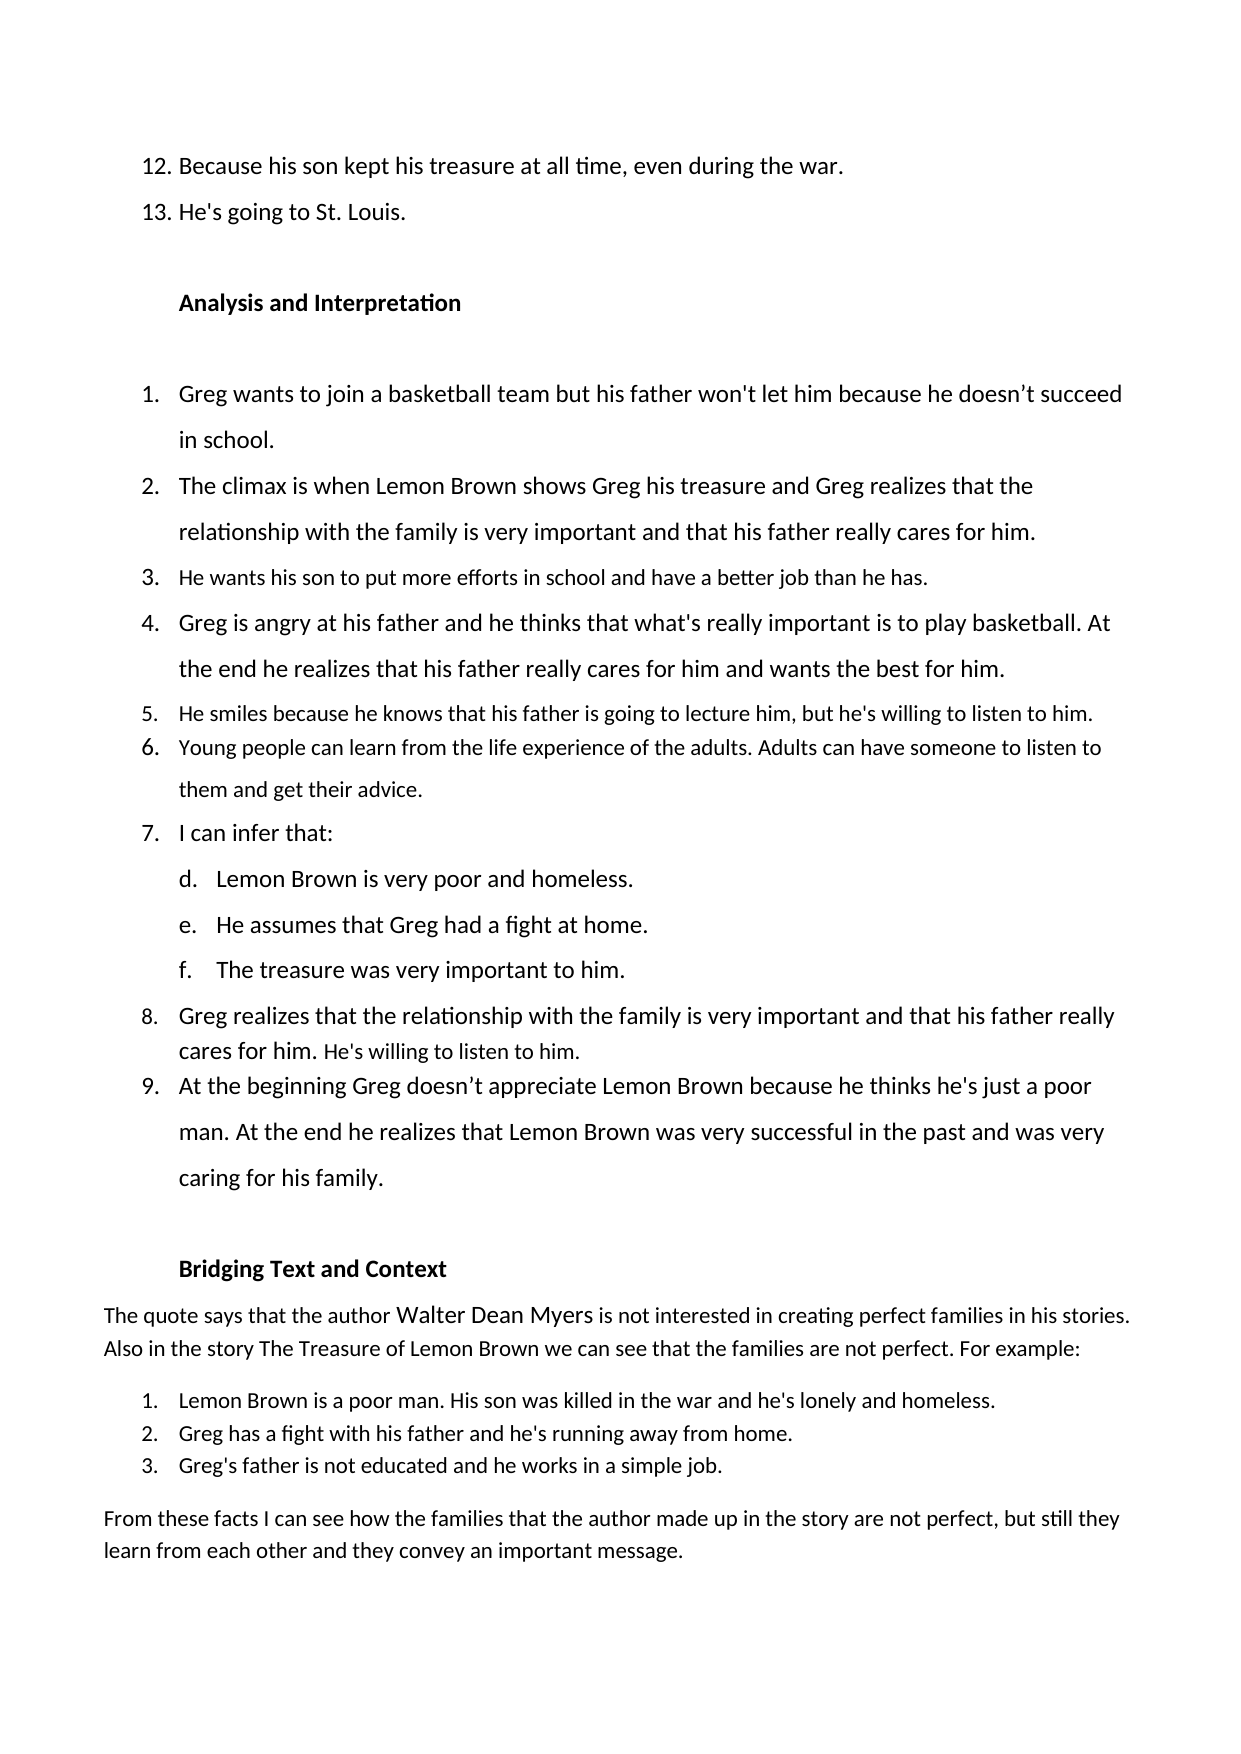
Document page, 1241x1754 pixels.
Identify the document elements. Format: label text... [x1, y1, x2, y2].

list Because his son kept his treasure at all time, even during the war. [141, 150, 1137, 181]
list Greg has a fight with his father and he's running away from home. [141, 1419, 1137, 1447]
list He assumes that Greg had a fight at home. [178, 909, 1137, 939]
list Bridging Text and Context [178, 1253, 1137, 1284]
list Greg realizes that the relationship with the family is very important and that his father really cares for him. He's willing to listen to him. [141, 1000, 1137, 1066]
list Greg's father is not educated and he works in a simple job. [141, 1451, 1137, 1479]
list I can infer that: [141, 817, 1137, 848]
text The quote says that the author Walter Dean Myers is not interested in creating perfect families in his stories. Also in the story The Treasure of Lemon Brown we can see that the families are not perfect. For example: [103, 1299, 1137, 1362]
list He's going to St. Louis. [141, 196, 1137, 226]
list Young people can learn from the life experience of the adults. Adults can have someone to listen to them and get their advice. [141, 731, 1137, 803]
text From these facts I can see how the families that the author made up in the story are not perfect, but still they learn from each other and they convey an important message. [103, 1504, 1137, 1564]
list He smiles because he knows that his father is going to lecture him, but he's willing to listen to him. [141, 699, 1137, 727]
list Lemon Brown is very poor and homeless. [178, 863, 1137, 894]
list Greg wants to join a basketball team but his father won't let him because he doesn’t succeed in school. [141, 379, 1137, 455]
list Greg is angry at his father and he thinks that what's really important is to play basketball. At the end he realizes that his father really cares for him and wants the best for him. [141, 607, 1137, 683]
list He wants his son to put more efforts in school and have a better job than he has. [141, 562, 1137, 592]
list At the beginning Greg doesn’t appreciate Lemon Brown because he thinks he's just a poor man. At the end he realizes that Lemon Brown was very successful in the past and was very caring for his family. [141, 1070, 1137, 1192]
list The climax is when Lemon Brown shows Greg his treasure and Greg realizes that the relationship with the family is very important and that his father really cares for him. [141, 470, 1137, 546]
list Analysis and Interpretation [178, 287, 1137, 318]
list Lemon Brown is a poor man. His son was killed in the war and he's lonely and homeless. [141, 1387, 1137, 1415]
list The treasure was very important to him. [178, 954, 1137, 985]
